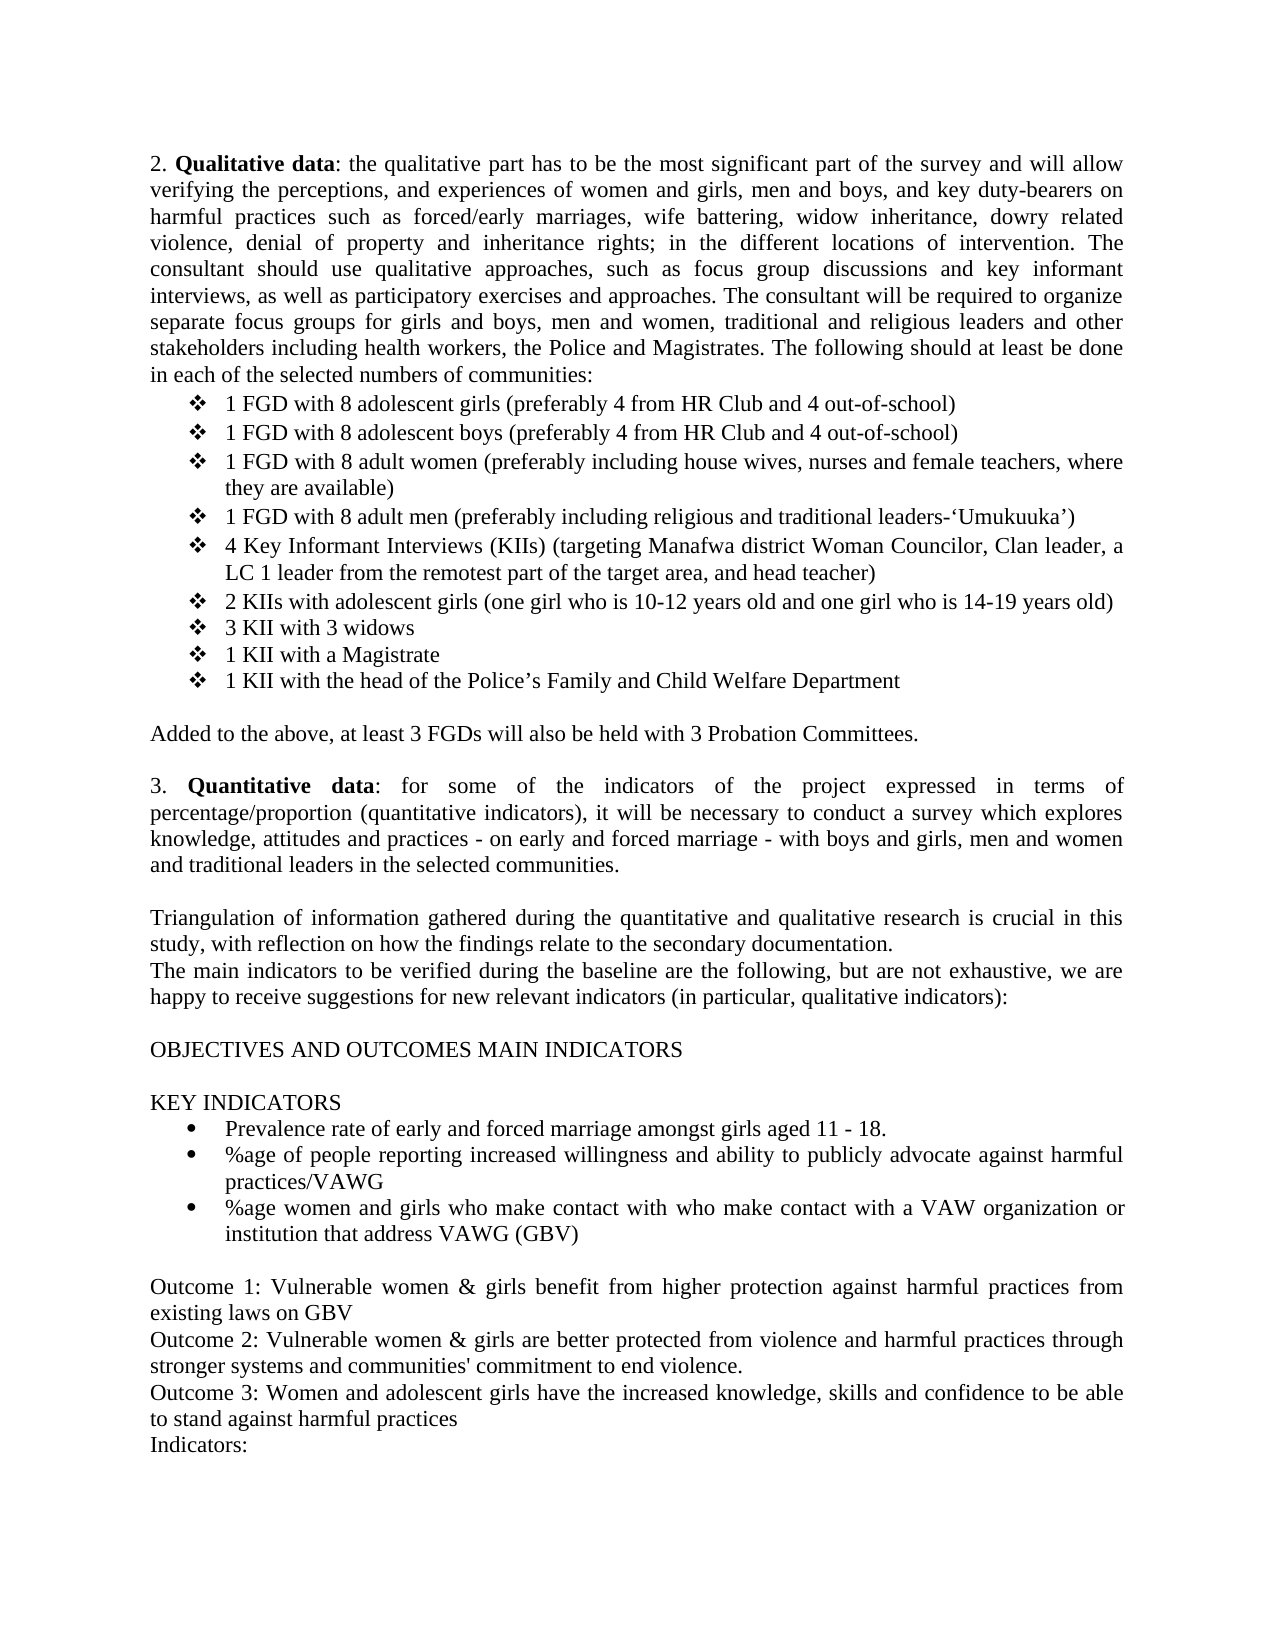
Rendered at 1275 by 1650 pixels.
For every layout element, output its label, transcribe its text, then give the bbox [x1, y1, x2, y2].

text KEY INDICATORS [150, 1089, 1125, 1115]
list 2 KIIs with adolescent girls (one girl who is 10-12 years old and one girl who is 14-19 years old) [187, 588, 1125, 614]
list Prevalence rate of early and forced marriage amongst girls aged 11 - 18. [187, 1115, 1125, 1141]
text 3. Quantitative data: for some of the indicators of the project expressed in terms of percentage/proportion (quantitative indicators), it will be necessary to conduct a survey which explores knowledge, attitudes and practices - on early and forced marriage - with boys and girls, men and women and traditional leaders in the selected communities. [150, 772, 1125, 878]
list 1 KII with the head of the Police’s Family and Child Welfare Department [187, 667, 1125, 693]
list 1 FGD with 8 adolescent girls (preferably 4 from HR Club and 4 out-of-school) [187, 390, 1125, 416]
list 1 KII with a Magistrate [187, 641, 1125, 667]
text The main indicators to be verified during the baseline are the following, but are not exhaustive, we are happy to receive suggestions for new relevant indicators (in particular, qualitative indicators): [150, 957, 1125, 1009]
text OBJECTIVES AND OUTCOMES MAIN INDICATORS [150, 1036, 1125, 1062]
list %age women and girls who make contact with who make contact with a VAW organization or institution that address VAWG (GBV) [187, 1194, 1125, 1247]
text Outcome 1: Vulnerable women & girls benefit from higher protection against harmful practices from existing laws on GBV [150, 1273, 1125, 1326]
list 1 FGD with 8 adolescent boys (preferably 4 from HR Club and 4 out-of-school) [187, 419, 1125, 445]
list %age of people reporting increased willingness and ability to publicly advocate against harmful practices/VAWG [187, 1141, 1125, 1194]
text Triangulation of information gathered during the quantitative and qualitative research is crucial in this study, with reflection on how the findings relate to the secondary documentation. [150, 904, 1125, 957]
list 1 FGD with 8 adult women (preferably including house wives, nurses and female teachers, where they are available) [187, 448, 1125, 501]
list 1 FGD with 8 adult men (preferably including religious and traditional leaders-‘Umukuuka’) [187, 503, 1125, 530]
list 4 Key Informant Interviews (KIIs) (targeting Manafwa district Woman Councilor, Clan leader, a LC 1 leader from the remotest part of the target area, and head teacher) [187, 532, 1125, 585]
text Indicators: [150, 1431, 1125, 1458]
text Added to the above, at least 3 FGDs will also be held with 3 Probation Committees. [150, 720, 1125, 746]
text Outcome 2: Vulnerable women & girls are better protected from violence and harmful practices through stronger systems and communities' commitment to end violence. [150, 1326, 1125, 1378]
text Outcome 3: Women and adolescent girls have the increased knowledge, skills and confidence to be able to stand against harmful practices [150, 1378, 1125, 1431]
list 3 KII with 3 widows [187, 614, 1125, 641]
text 2. Qualitative data: the qualitative part has to be the most significant part of the survey and will allow verifying the perceptions, and experiences of women and girls, men and boys, and key duty-bearers on harmful practices such as forced/early marriages, wife battering, widow inheritance, dowry related violence, denial of property and inheritance rights; in the different locations of intervention. The consultant should use qualitative approaches, such as focus group discussions and key informant interviews, as well as participatory exercises and approaches. The consultant will be required to organize separate focus groups for girls and boys, men and women, traditional and religious leaders and other stakeholders including health workers, the Police and Magistrates. The following should at least be done in each of the selected numbers of communities: [150, 150, 1125, 387]
